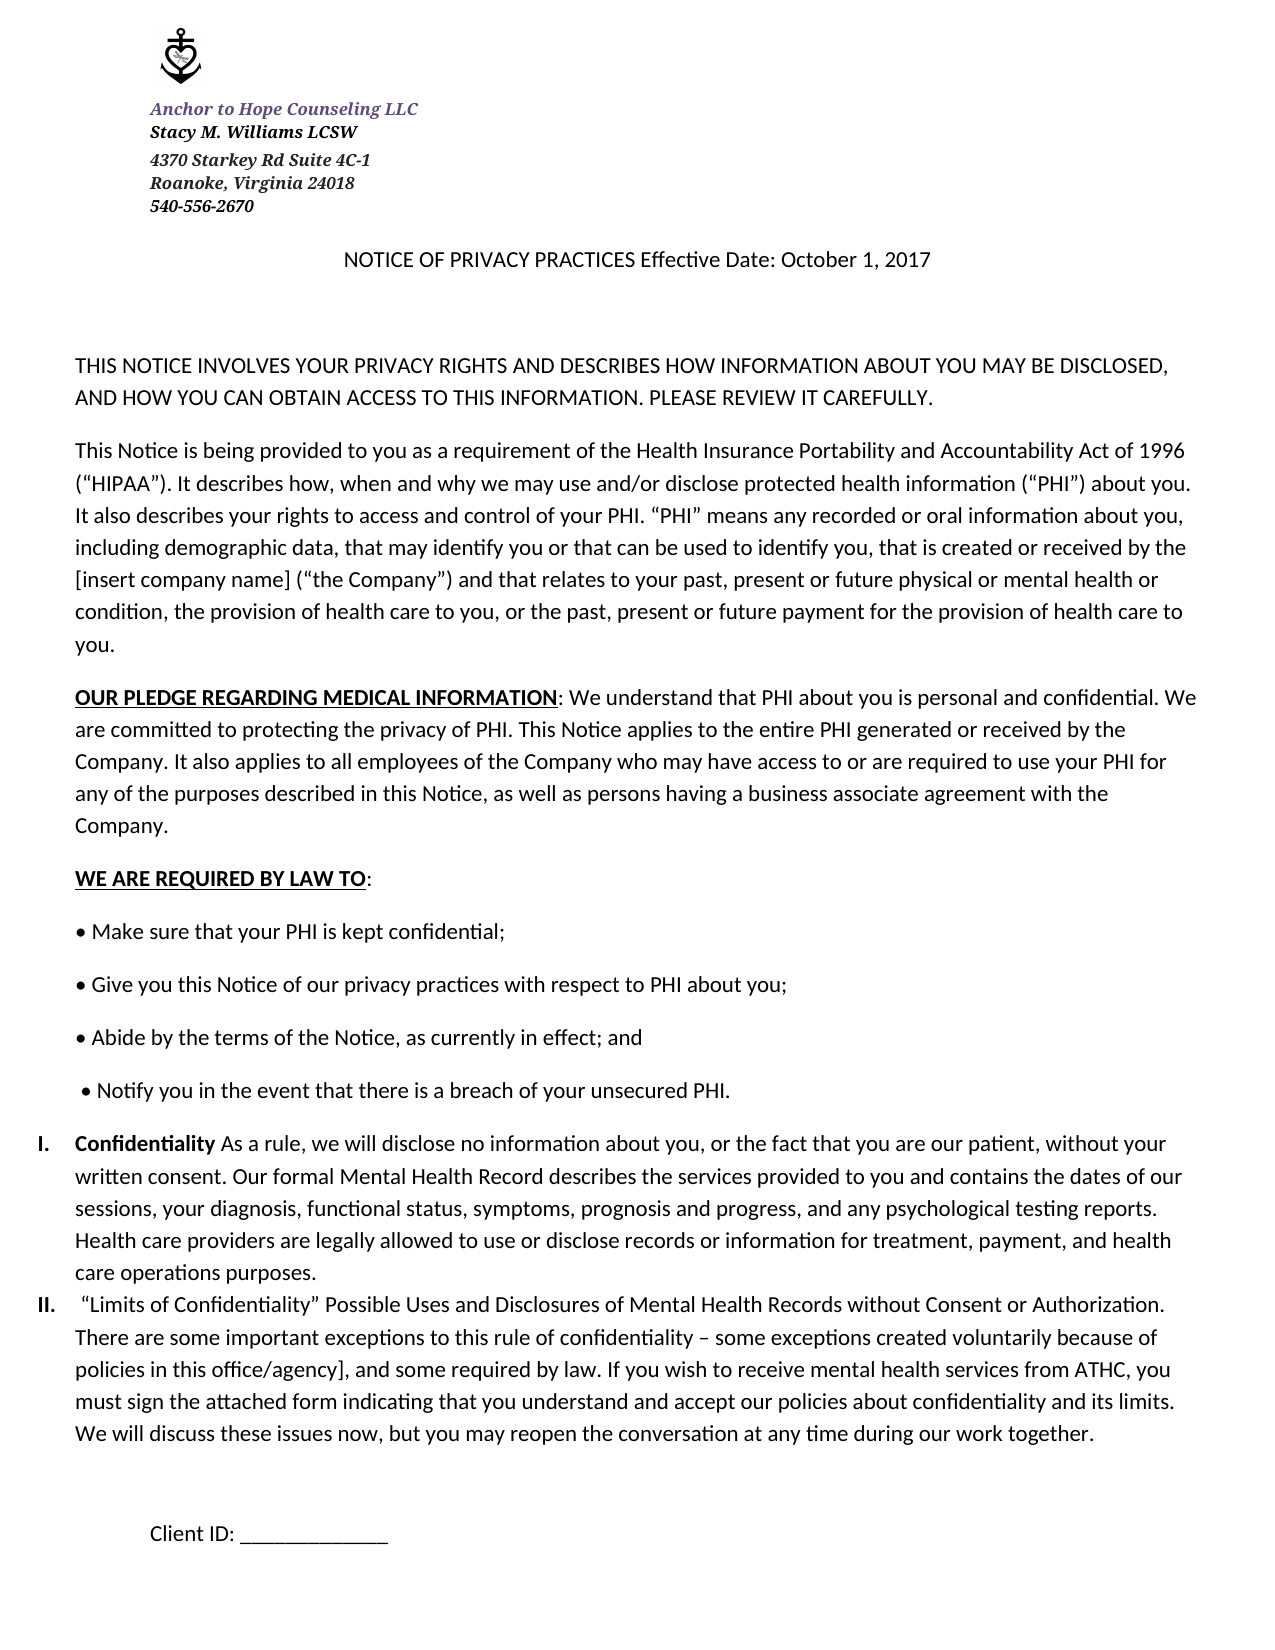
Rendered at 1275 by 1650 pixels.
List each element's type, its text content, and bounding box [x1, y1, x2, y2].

picture [153, 23, 205, 88]
text OUR PLEDGE REGARDING MEDICAL INFORMATION: We understand that PHI about you is personal and confidential. We are committed to protecting the privacy of PHI. This Notice applies to the entire PHI generated or received by the Company. It also applies to all employees of the Company who may have access to or are required to use your PHI for any of the purposes described in this Notice, as well as persons having a business associate agreement with the Company. [75, 683, 1200, 839]
text THIS NOTICE INVOLVES YOUR PRIVACY RIGHTS AND DESCRIBES HOW INFORMATION ABOUT YOU MAY BE DISCLOSED, AND HOW YOU CAN OBTAIN ACCESS TO THIS INFORMATION. PLEASE REVIEW IT CAREFULLY. [75, 351, 1200, 412]
text WE ARE REQUIRED BY LAW TO: [75, 864, 1200, 892]
text • Make sure that your PHI is kept confidential; [75, 917, 1200, 946]
text • Give you this Notice of our privacy practices with respect to PHI about you; [75, 971, 1200, 998]
list Confidentiality As a rule, we will disclose no information about you, or the fact that you are our patient, without your written consent. Our formal Mental Health Record describes the services provided to you and contains the dates of our sessions, your diagnosis, functional status, symptoms, prognosis and progress, and any psychological testing reports. Health care providers are legally allowed to use or disclose records or information for treatment, payment, and health care operations purposes. [37, 1129, 1200, 1286]
list “Limits of Confidentiality” Possible Uses and Disclosures of Mental Health Records without Consent or Authorization. There are some important exceptions to this rule of confidentiality – some exceptions created voluntarily because of policies in this office/agency], and some required by law. If you wish to receive mental health services from ATHC, you must sign the attached form indicating that you understand and accept our policies about confidentiality and its limits. We will discuss these issues now, but you may reopen the conversation at any time during our work together. [37, 1291, 1200, 1447]
text • Notify you in the event that there is a breach of your unsecured PHI. [75, 1077, 1200, 1104]
text • Abide by the terms of the Notice, as currently in effect; and [75, 1023, 1200, 1052]
text This Notice is being provided to you as a requirement of the Health Insurance Portability and Accountability Act of 1996 (“HIPAA”). It describes how, when and why we may use and/or disclose protected health information (“PHI”) about you. It also describes your rights to access and control of your PHI. “PHI” means any recorded or oral information about you, including demographic data, that may identify you or that can be used to identify you, that is created or received by the [insert company name] (“the Company”) and that relates to your past, present or future physical or mental health or condition, the provision of health care to you, or the past, present or future payment for the provision of health care to you. [75, 437, 1200, 658]
text NOTICE OF PRIVACY PRACTICES Effective Date: October 1, 2017 [75, 245, 1200, 273]
